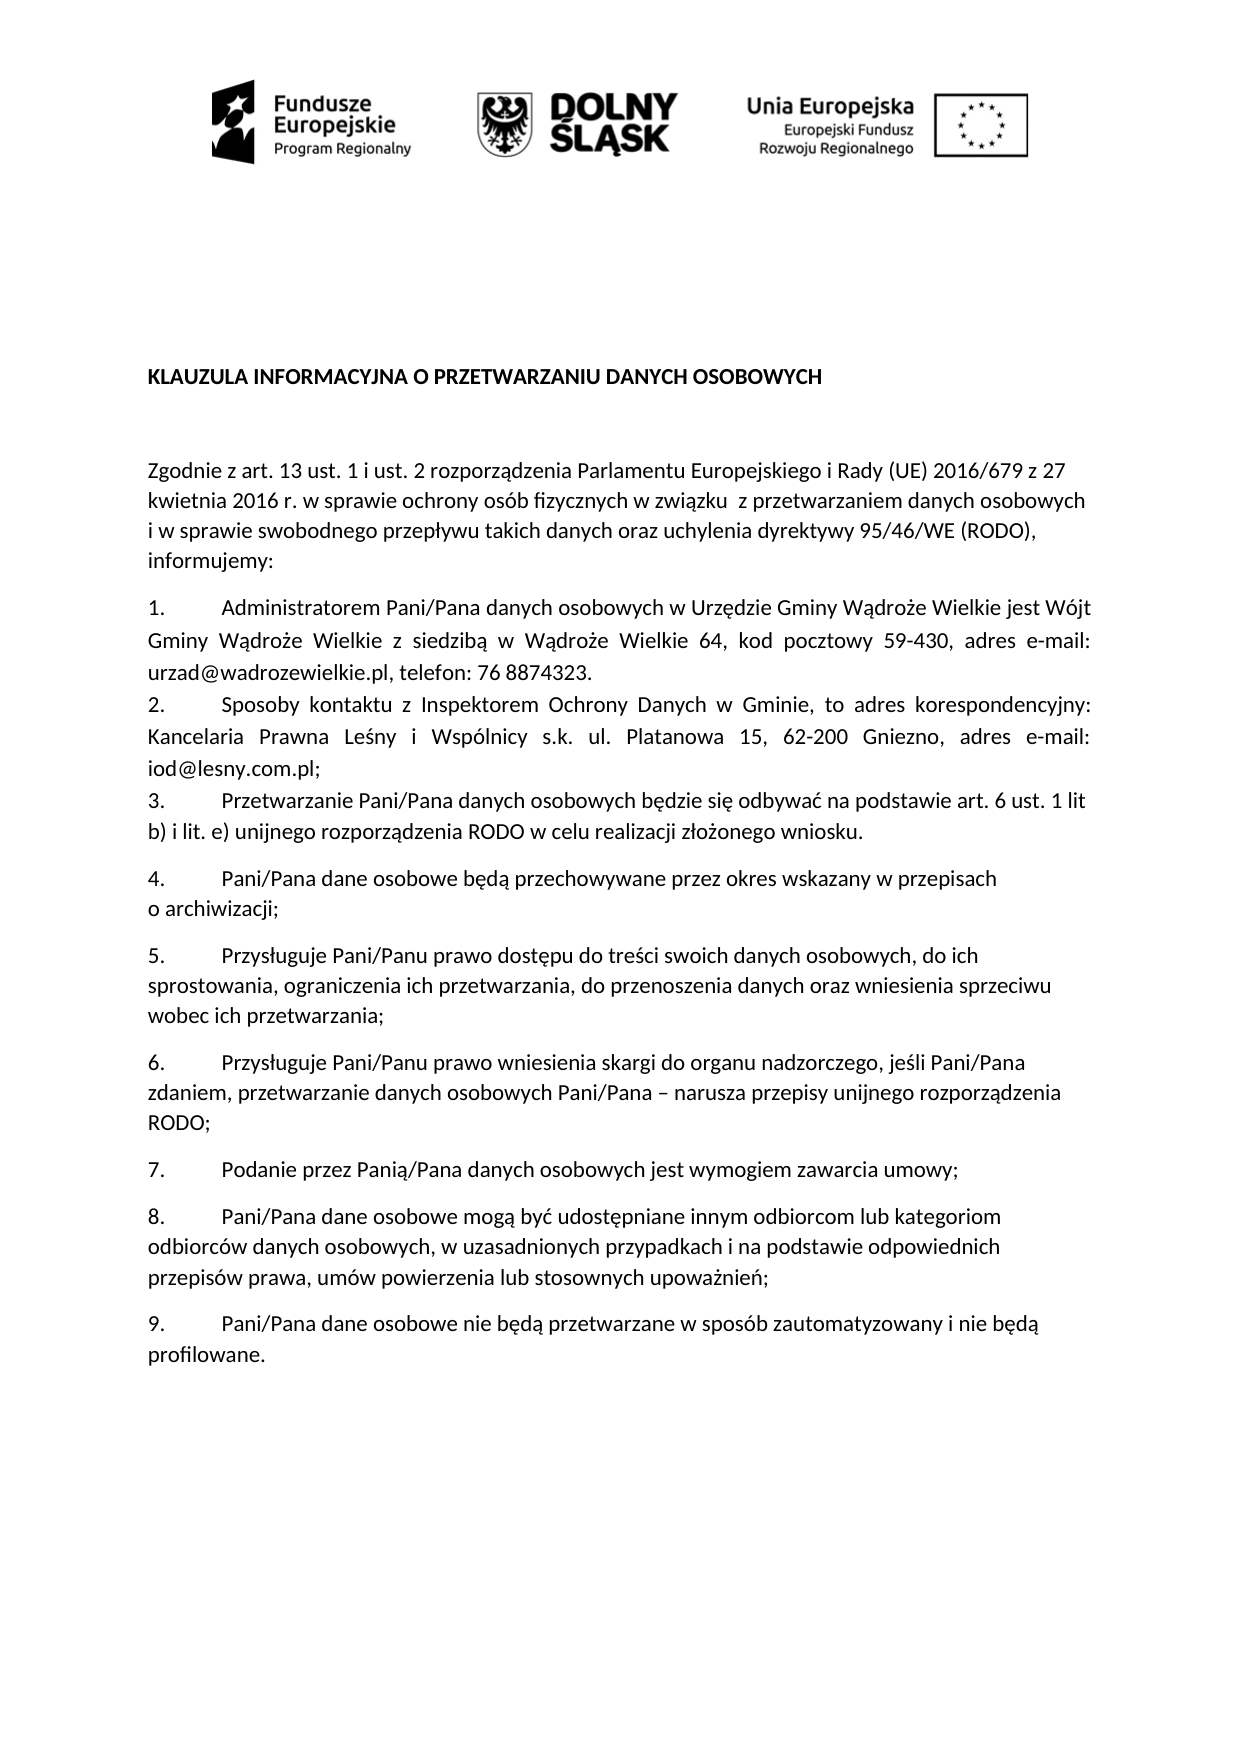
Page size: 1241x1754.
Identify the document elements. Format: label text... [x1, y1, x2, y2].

text KLAUZULA INFORMACYJNA O PRZETWARZANIU DANYCH OSOBOWYCH [148, 362, 1093, 390]
text 9. Pani/Pana dane osobowe nie będą przetwarzane w sposób zautomatyzowany i nie będą profilowane. [148, 1309, 1093, 1368]
text 4. Pani/Pana dane osobowe będą przechowywane przez okres wskazany w przepisach o archiwizacji; [148, 864, 1093, 922]
text Zgodnie z art. 13 ust. 1 i ust. 2 rozporządzenia Parlamentu Europejskiego i Rady (UE) 2016/679 z 27 kwietnia 2016 r. w sprawie ochrony osób fizycznych w związku z przetwarzaniem danych osobowych i w sprawie swobodnego przepływu takich danych oraz uchylenia dyrektywy 95/46/WE (RODO), informujemy: [148, 456, 1093, 575]
picture [212, 73, 1029, 175]
text 3. Przetwarzanie Pani/Pana danych osobowych będzie się odbywać na podstawie art. 6 ust. 1 lit b) i lit. e) unijnego rozporządzenia RODO w celu realizacji złożonego wniosku. [148, 787, 1093, 845]
text 7. Podanie przez Panią/Pana danych osobowych jest wymogiem zawarcia umowy; [148, 1155, 1093, 1183]
text 5. Przysługuje Pani/Panu prawo dostępu do treści swoich danych osobowych, do ich sprostowania, ograniczenia ich przetwarzania, do przenoszenia danych oraz wniesienia sprzeciwu wobec ich przetwarzania; [148, 941, 1093, 1029]
text 2. Sposoby kontaktu z Inspektorem Ochrony Danych w Gminie, to adres korespondencyjny: Kancelaria Prawna Leśny i Wspólnicy s.k. ul. Platanowa 15, 62-200 Gniezno, adres e-mail: iod@lesny.com.pl; [148, 690, 1093, 782]
text 6. Przysługuje Pani/Panu prawo wniesienia skargi do organu nadzorczego, jeśli Pani/Pana zdaniem, przetwarzanie danych osobowych Pani/Pana – narusza przepisy unijnego rozporządzenia RODO; [148, 1048, 1093, 1137]
text 1. Administratorem Pani/Pana danych osobowych w Urzędzie Gminy Wądroże Wielkie jest Wójt Gminy Wądroże Wielkie z siedzibą w Wądroże Wielkie 64, kod pocztowy 59-430, adres e-mail: urzad@wadrozewielkie.pl, telefon: 76 8874323. [148, 593, 1093, 686]
text 8. Pani/Pana dane osobowe mogą być udostępniane innym odbiorcom lub kategoriom odbiorców danych osobowych, w uzasadnionych przypadkach i na podstawie odpowiednich przepisów prawa, umów powierzenia lub stosownych upoważnień; [148, 1202, 1093, 1291]
